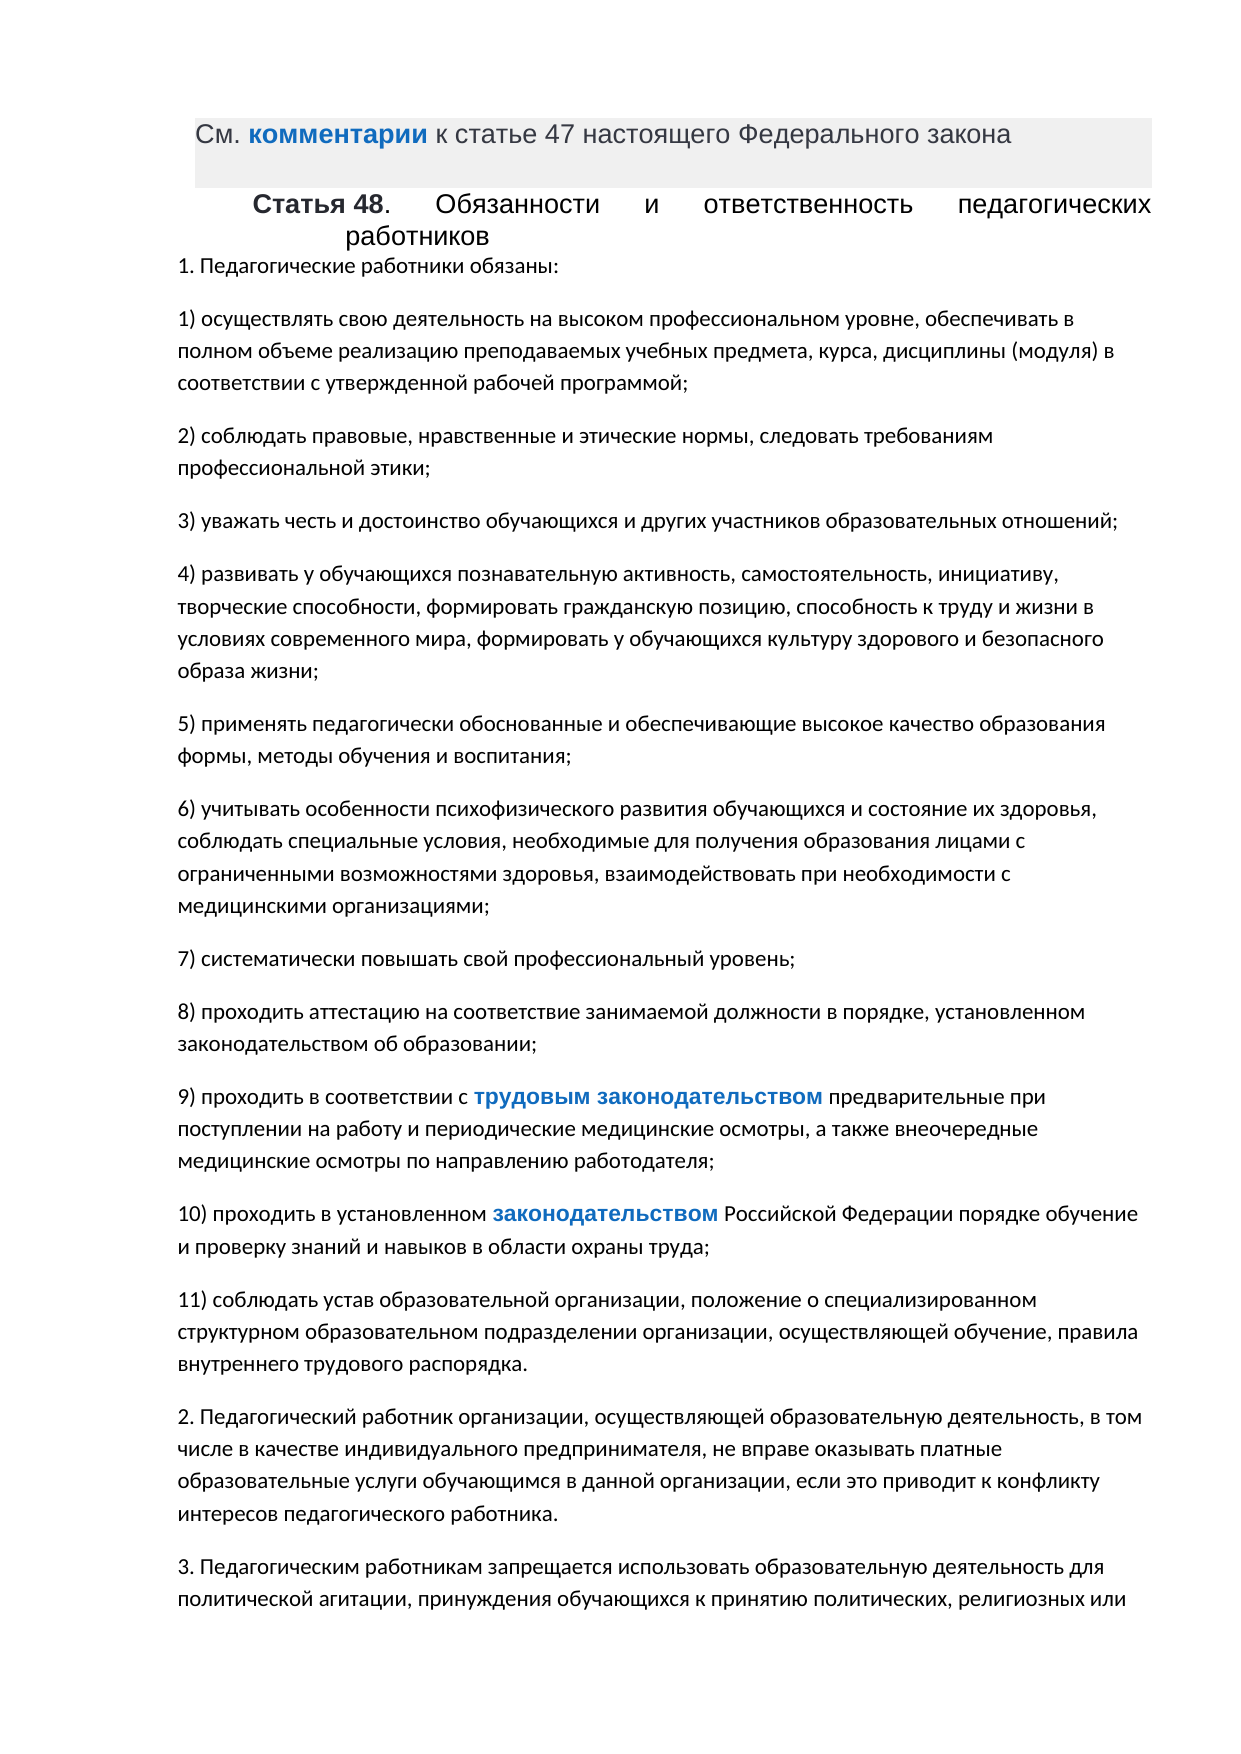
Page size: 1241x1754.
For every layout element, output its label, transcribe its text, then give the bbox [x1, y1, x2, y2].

text 8) проходить аттестацию на соответствие занимаемой должности в порядке, установленном законодательством об образовании; [177, 997, 1152, 1057]
text См. комментарии к статье 47 настоящего Федерального закона [195, 118, 1152, 149]
text 4) развивать у обучающихся познавательную активность, самостоятельность, инициативу, творческие способности, формировать гражданскую позицию, способность к труду и жизни в условиях современного мира, формировать у обучающихся культуру здорового и безопасного образа жизни; [177, 559, 1152, 684]
text 11) соблюдать устав образовательной организации, положение о специализированном структурном образовательном подразделении организации, осуществляющей обучение, правила внутреннего трудового распорядка. [177, 1285, 1152, 1377]
text 3) уважать честь и достоинство обучающихся и других участников образовательных отношений; [177, 507, 1152, 534]
text 7) систематически повышать свой профессиональный уровень; [177, 944, 1152, 972]
text 2. Педагогический работник организации, осуществляющей образовательную деятельность, в том числе в качестве индивидуального предпринимателя, не вправе оказывать платные образовательные услуги обучающимся в данной организации, если это приводит к конфликту интересов педагогического работника. [177, 1402, 1152, 1527]
text Статья 48. Обязанности и ответственность педагогических работников [252, 188, 1152, 251]
text 1) осуществлять свою деятельность на высоком профессиональном уровне, обеспечивать в полном объеме реализацию преподаваемых учебных предмета, курса, дисциплины (модуля) в соответствии с утвержденной рабочей программой; [177, 304, 1152, 396]
text 10) проходить в установленном законодательством Российской Федерации порядке обучение и проверку знаний и навыков в области охраны труда; [177, 1199, 1152, 1260]
text 2) соблюдать правовые, нравственные и этические нормы, следовать требованиям профессиональной этики; [177, 421, 1152, 482]
text 1. Педагогические работники обязаны: [177, 251, 1152, 279]
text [177, 1552, 1152, 1612]
text 5) применять педагогически обоснованные и обеспечивающие высокое качество образования формы, методы обучения и воспитания; [177, 709, 1152, 769]
text 9) проходить в соответствии с трудовым законодательством предварительные при поступлении на работу и периодические медицинские осмотры, а также внеочередные медицинские осмотры по направлению работодателя; [177, 1082, 1152, 1174]
text 6) учитывать особенности психофизического развития обучающихся и состояние их здоровья, соблюдать специальные условия, необходимые для получения образования лицами с ограниченными возможностями здоровья, взаимодействовать при необходимости с медицинскими организациями; [177, 794, 1152, 919]
